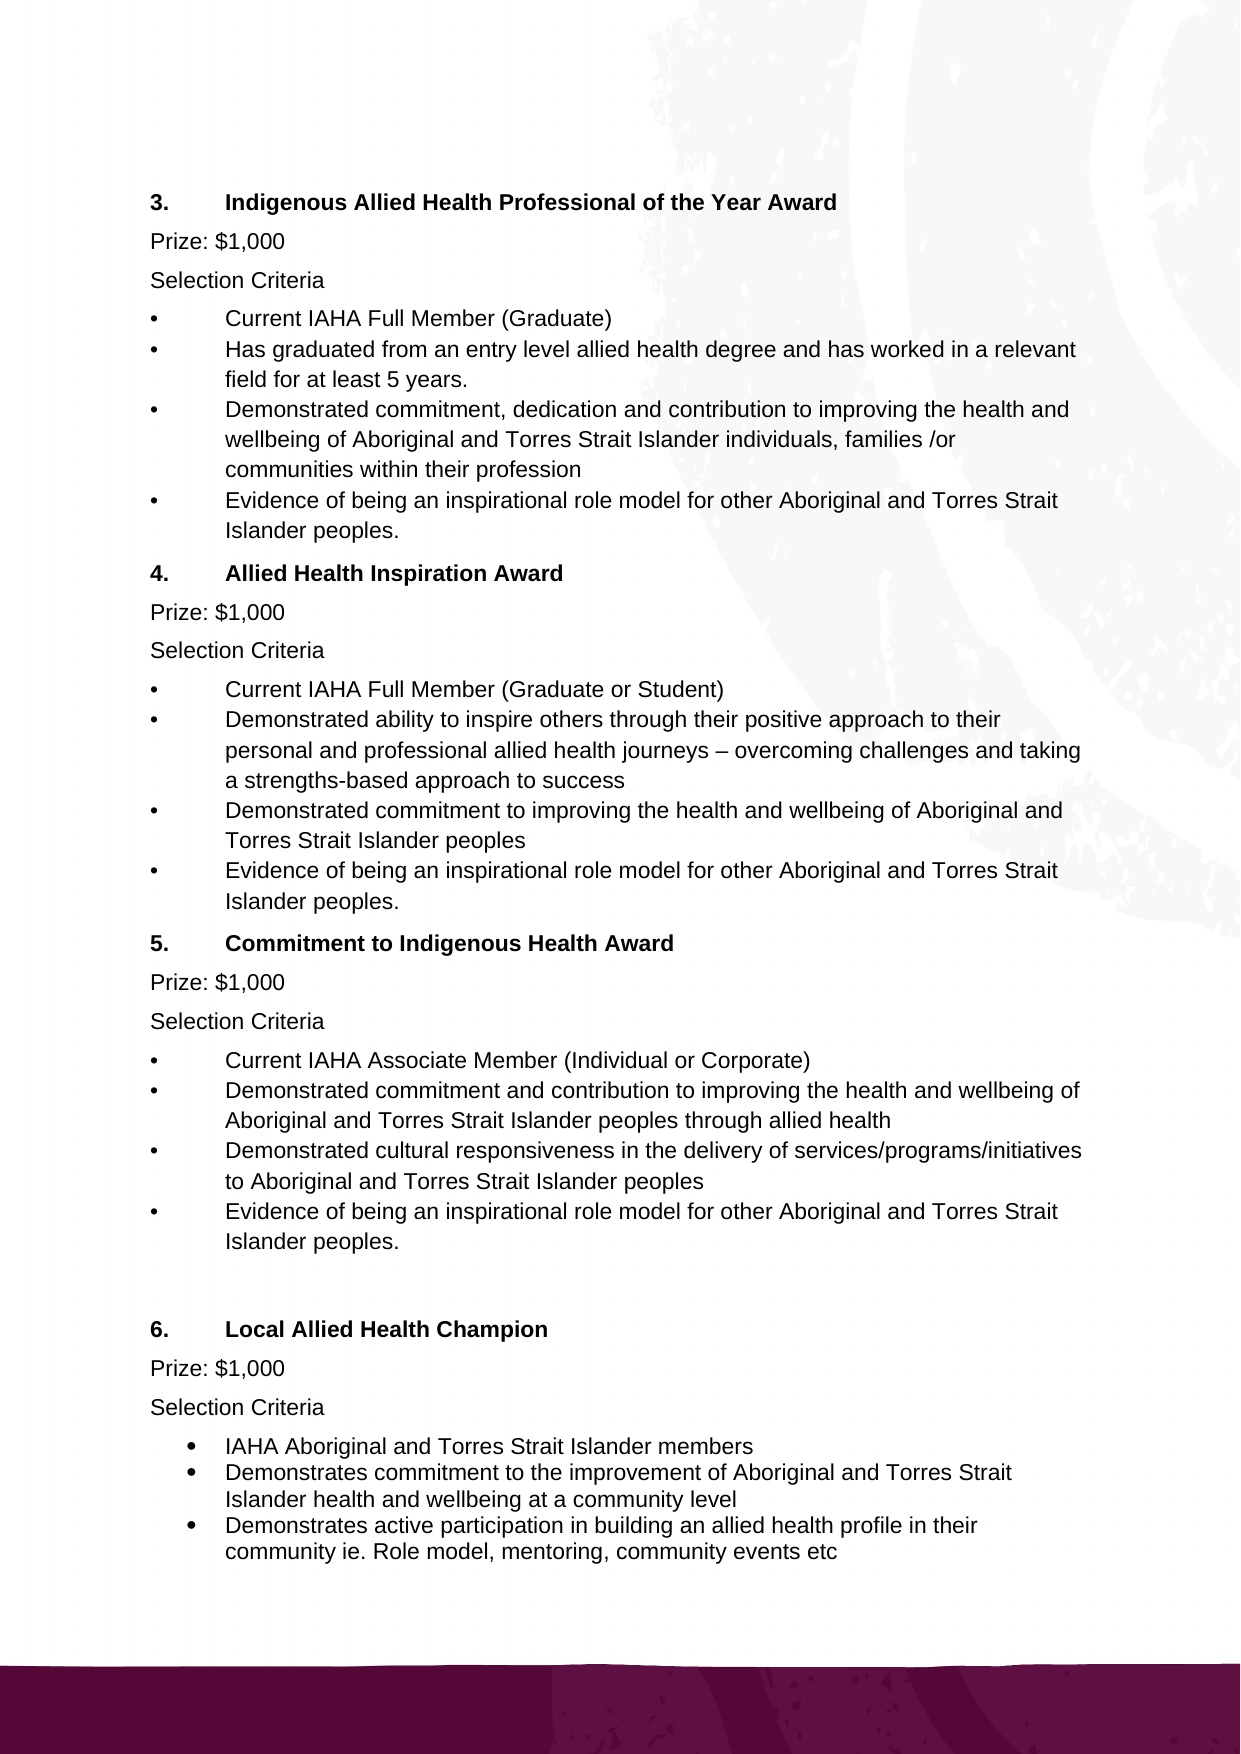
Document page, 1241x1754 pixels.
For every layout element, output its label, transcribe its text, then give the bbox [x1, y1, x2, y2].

text 4. Allied Health Inspiration Award [150, 559, 1090, 586]
list Demonstrates commitment to the improvement of Aboriginal and Torres Strait Islander health and wellbeing at a community level [187, 1459, 1090, 1512]
list Demonstrated commitment and contribution to improving the health and wellbeing of Aboriginal and Torres Strait Islander peoples through allied health [150, 1077, 1090, 1134]
text 3. Indigenous Allied Health Professional of the Year Award [150, 189, 1090, 215]
picture [0, 0, 1241, 1754]
text Selection Criteria [150, 1394, 1090, 1420]
text Selection Criteria [150, 1008, 1090, 1034]
list IAHA Aboriginal and Torres Strait Islander members [187, 1433, 1090, 1459]
list Evidence of being an inspirational role model for other Aboriginal and Torres Strait Islander peoples. [150, 1198, 1090, 1254]
text Selection Criteria [150, 637, 1090, 664]
text Prize: $1,000 [150, 969, 1090, 996]
list Demonstrated cultural responsiveness in the delivery of services/programs/initiatives to Aboriginal and Torres Strait Islander peoples [150, 1137, 1090, 1194]
text 6. Local Allied Health Champion [150, 1316, 1090, 1343]
text Prize: $1,000 [150, 228, 1090, 254]
list Demonstrated commitment, dedication and contribution to improving the health and wellbeing of Aboriginal and Torres Strait Islander individuals, families /or communities within their profession [150, 396, 1090, 483]
list Has graduated from an entry level allied health degree and has worked in a relevant field for at least 5 years. [150, 336, 1090, 392]
text Prize: $1,000 [150, 598, 1090, 625]
list Demonstrates active participation in building an allied health profile in their community ie. Role model, mentoring, community events etc [187, 1512, 1090, 1565]
list Current IAHA Full Member (Graduate or Student) [150, 676, 1090, 702]
text Selection Criteria [150, 267, 1090, 293]
text 5. Commitment to Indigenous Health Award [150, 930, 1090, 957]
list Demonstrated commitment to improving the health and wellbeing of Aboriginal and Torres Strait Islander peoples [150, 797, 1090, 853]
list Current IAHA Associate Member (Individual or Corporate) [150, 1047, 1090, 1073]
list Current IAHA Full Member (Graduate) [150, 305, 1090, 332]
text Prize: $1,000 [150, 1355, 1090, 1382]
list Evidence of being an inspirational role model for other Aboriginal and Torres Strait Islander peoples. [150, 487, 1090, 543]
list Demonstrated ability to inspire others through their positive approach to their personal and professional allied health journeys – overcoming challenges and taking a strengths-based approach to success [150, 706, 1090, 793]
list Evidence of being an inspirational role model for other Aboriginal and Torres Strait Islander peoples. [150, 857, 1090, 914]
